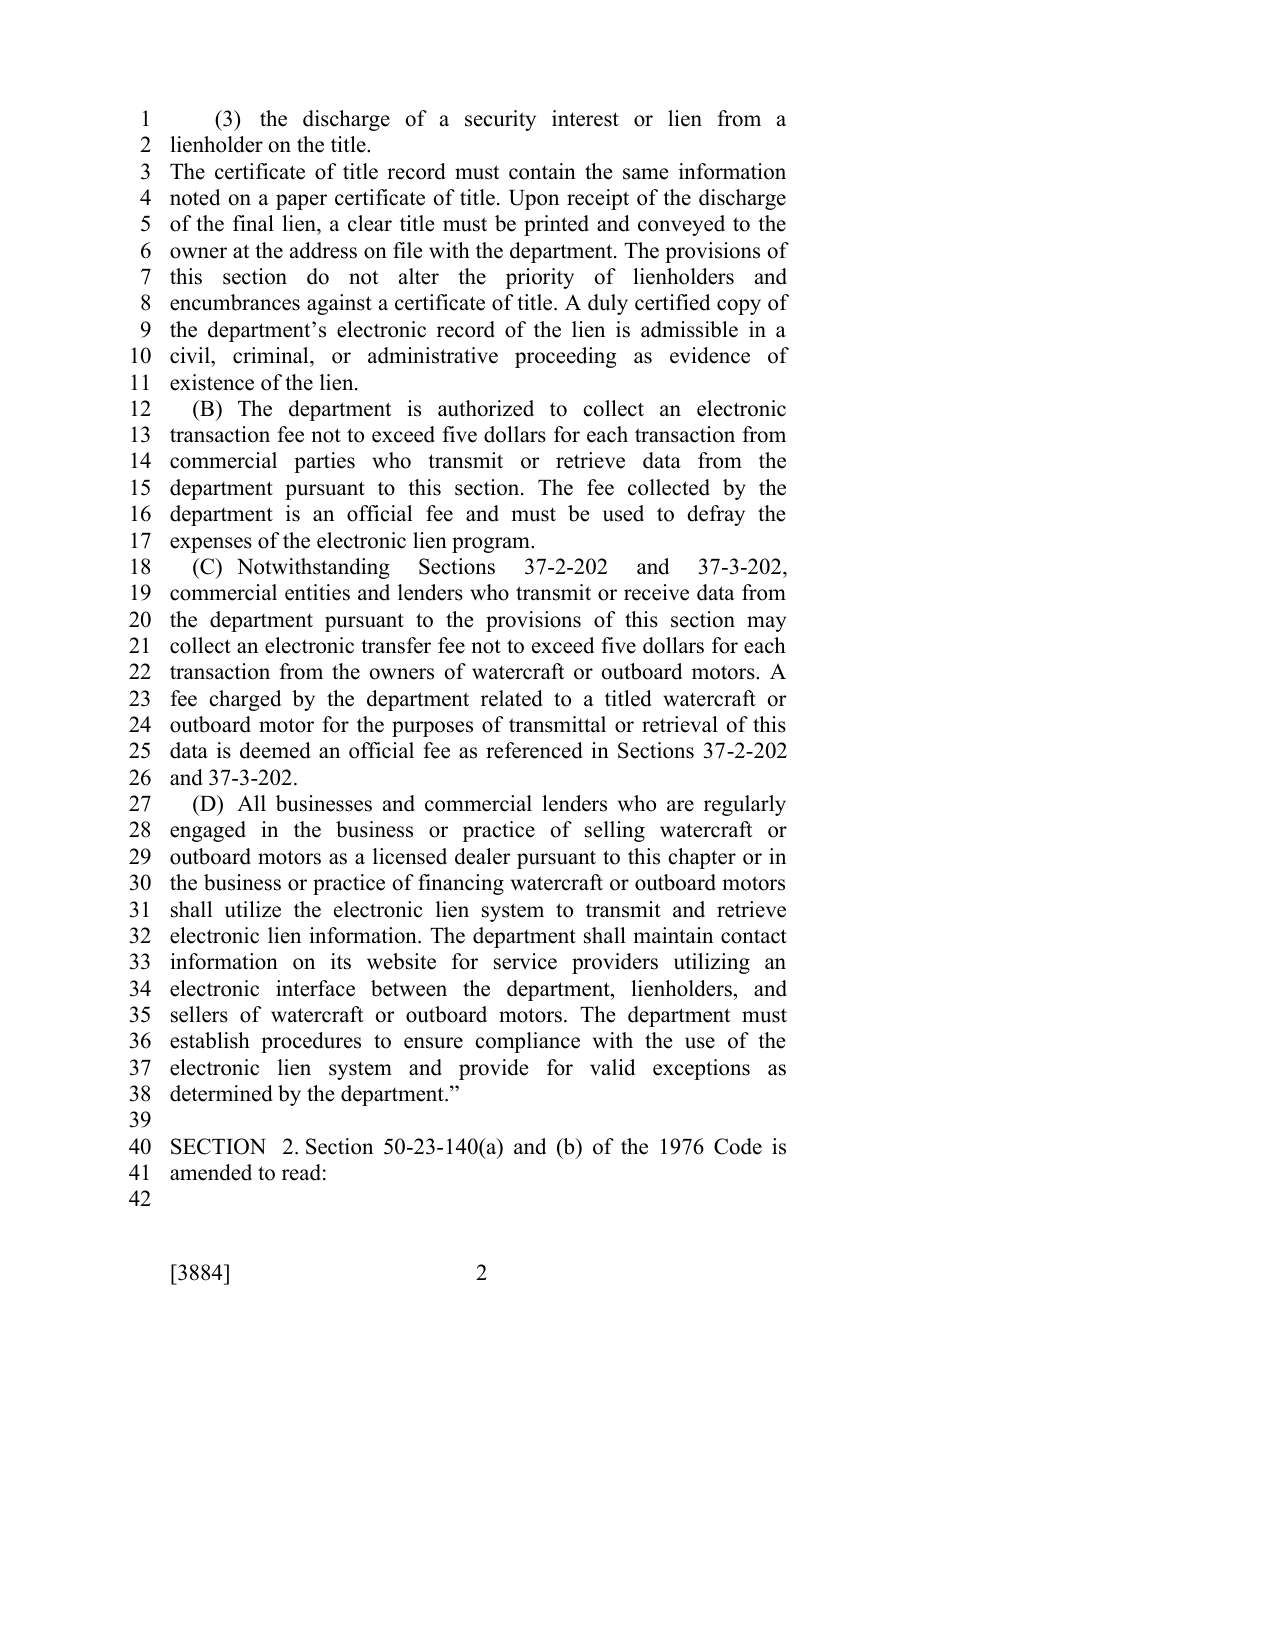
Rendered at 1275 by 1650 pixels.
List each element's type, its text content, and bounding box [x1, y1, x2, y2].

text (D) All businesses and commercial lenders who are regularly engaged in the business or practice of selling watercraft or outboard motors as a licensed dealer pursuant to this chapter or in the business or practice of financing watercraft or outboard motors shall utilize the electronic lien system to transmit and retrieve electronic lien information. The department shall maintain contact information on its website for service providers utilizing an electronic interface between the department, lienholders, and sellers of watercraft or outboard motors. The department must establish procedures to ensure compliance with the use of the electronic lien system and provide for valid exceptions as determined by the department.” [169, 790, 787, 1106]
text (B) The department is authorized to collect an electronic transaction fee not to exceed five dollars for each transaction from commercial parties who transmit or retrieve data from the department pursuant to this section. The fee collected by the department is an official fee and must be used to defray the expenses of the electronic lien program. [169, 395, 787, 553]
text (C) Notwithstanding Sections 37-2-202 and 37-3-202, commercial entities and lenders who transmit or receive data from the department pursuant to the provisions of this section may collect an electronic transfer fee not to exceed five dollars for each transaction from the owners of watercraft or outboard motors. A fee charged by the department related to a titled watercraft or outboard motor for the purposes of transmittal or retrieval of this data is deemed an official fee as referenced in Sections 37-2-202 and 37-3-202. [169, 553, 787, 790]
text The certificate of title record must contain the same information noted on a paper certificate of title. Upon receipt of the discharge of the final lien, a clear title must be printed and conveyed to the owner at the address on file with the department. The provisions of this section do not alter the priority of lienholders and encumbrances against a certificate of title. A duly certified copy of the department’s electronic record of the lien is admissible in a civil, criminal, or administrative proceeding as evidence of existence of the lien. [169, 158, 787, 395]
text SECTION 2. Section 50-23-140(a) and (b) of the 1976 Code is amended to read: [169, 1133, 787, 1186]
text (3) the discharge of a security interest or lien from a lienholder on the title. [169, 105, 787, 158]
